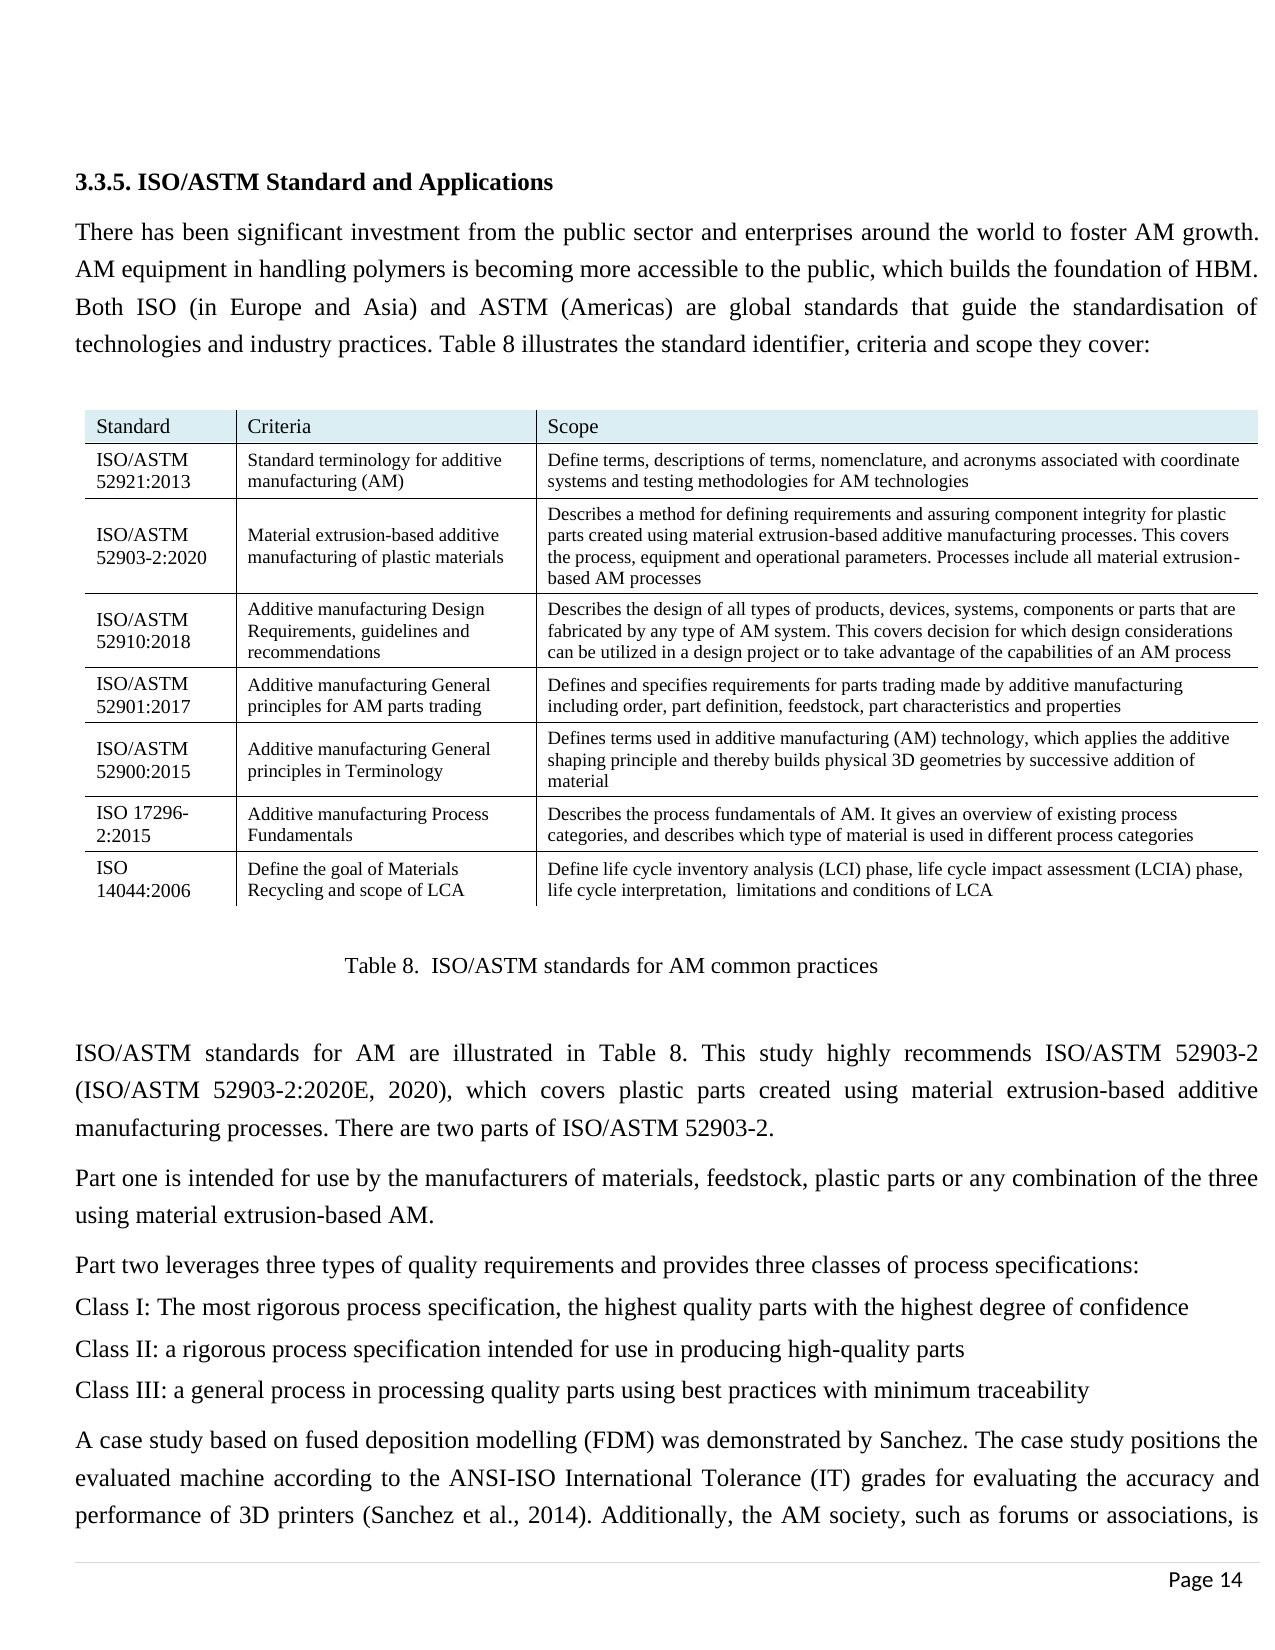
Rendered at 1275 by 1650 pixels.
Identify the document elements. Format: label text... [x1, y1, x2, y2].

text ISO/ASTM standards for AM are illustrated in Table 8. This study highly recommends ISO/ASTM 52903-2 (ISO/ASTM 52903-2:2020E, 2020), which covers plastic parts created using material extrusion-based additive manufacturing processes. There are two parts of ISO/ASTM 52903-2. [75, 1031, 1260, 1144]
text Class III: a general process in processing quality parts using best practices with minimum traceability [75, 1369, 1260, 1406]
table_cell Additive manufacturing General principles for AM parts trading [237, 668, 536, 722]
text Part two leverages three types of quality requirements and provides three classes of process specifications: [75, 1244, 1260, 1281]
table_cell ISO 17296-2:2015 [85, 797, 236, 851]
table_cell ISO/ASTM 52903-2:2020 [85, 499, 236, 593]
table_cell Additive manufacturing Design Requirements, guidelines and recommendations [237, 594, 536, 667]
table_cell Describes a method for defining requirements and assuring component integrity for plastic parts created using material extrusion-based additive manufacturing processes. This covers the process, equipment and operational parameters. Processes include all material extrusion-based AM processes [537, 499, 1258, 593]
table_cell Additive manufacturing Process Fundamentals [237, 797, 536, 851]
table_header Criteria [237, 410, 536, 442]
table_cell Define the goal of Materials Recycling and scope of LCA [237, 852, 536, 906]
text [75, 1419, 1260, 1531]
table_cell Describes the design of all types of products, devices, systems, components or parts that are fabricated by any type of AM system. This covers decision for which design considerations can be utilized in a design project or to take advantage of the capabilities of an AM process [537, 594, 1258, 667]
table_cell ISO/ASTM 52921:2013 [85, 444, 236, 497]
text 3.3.5. ISO/ASTM Standard and Applications [75, 160, 1260, 197]
table_cell Material extrusion-based additive manufacturing of plastic materials [237, 499, 536, 593]
table_cell ISO 14044:2006 [85, 852, 236, 906]
text There has been significant investment from the public sector and enterprises around the world to foster AM growth. AM equipment in handling polymers is becoming more accessible to the public, which builds the foundation of HBM. Both ISO (in Europe and Asia) and ASTM (Americas) are global standards that guide the standardisation of technologies and industry practices. Table 8 illustrates the standard identifier, criteria and scope they cover: [75, 210, 1260, 360]
table_cell Define life cycle inventory analysis (LCI) phase, life cycle impact assessment (LCIA) phase, life cycle interpretation, limitations and conditions of LCA [537, 852, 1258, 906]
table_header Scope [537, 410, 1258, 442]
text Class I: The most rigorous process specification, the highest quality parts with the highest degree of confidence [75, 1285, 1260, 1323]
table_cell Defines and specifies requirements for parts trading made by additive manufacturing including order, part definition, feedstock, part characteristics and properties [537, 668, 1258, 722]
text Class II: a rigorous process specification intended for use in producing high-quality parts [75, 1327, 1260, 1364]
text Part one is intended for use by the manufacturers of materials, feedstock, plastic parts or any combination of the three using material extrusion-based AM. [75, 1156, 1260, 1231]
table_cell ISO/ASTM 52901:2017 [85, 668, 236, 722]
table_cell Define terms, descriptions of terms, nomenclature, and acronyms associated with coordinate systems and testing methodologies for AM technologies [537, 444, 1258, 497]
table_cell Standard terminology for additive manufacturing (AM) [237, 444, 536, 497]
table_cell Additive manufacturing General principles in Terminology [237, 723, 536, 796]
table_header Standard [85, 410, 236, 442]
table_cell ISO/ASTM 52910:2018 [85, 594, 236, 667]
table_cell Describes the process fundamentals of AM. It gives an overview of existing process categories, and describes which type of material is used in different process categories [537, 797, 1258, 851]
table_cell Defines terms used in additive manufacturing (AM) technology, which applies the additive shaping principle and thereby builds physical 3D geometries by successive addition of material [537, 723, 1258, 796]
table_cell ISO/ASTM 52900:2015 [85, 723, 236, 796]
